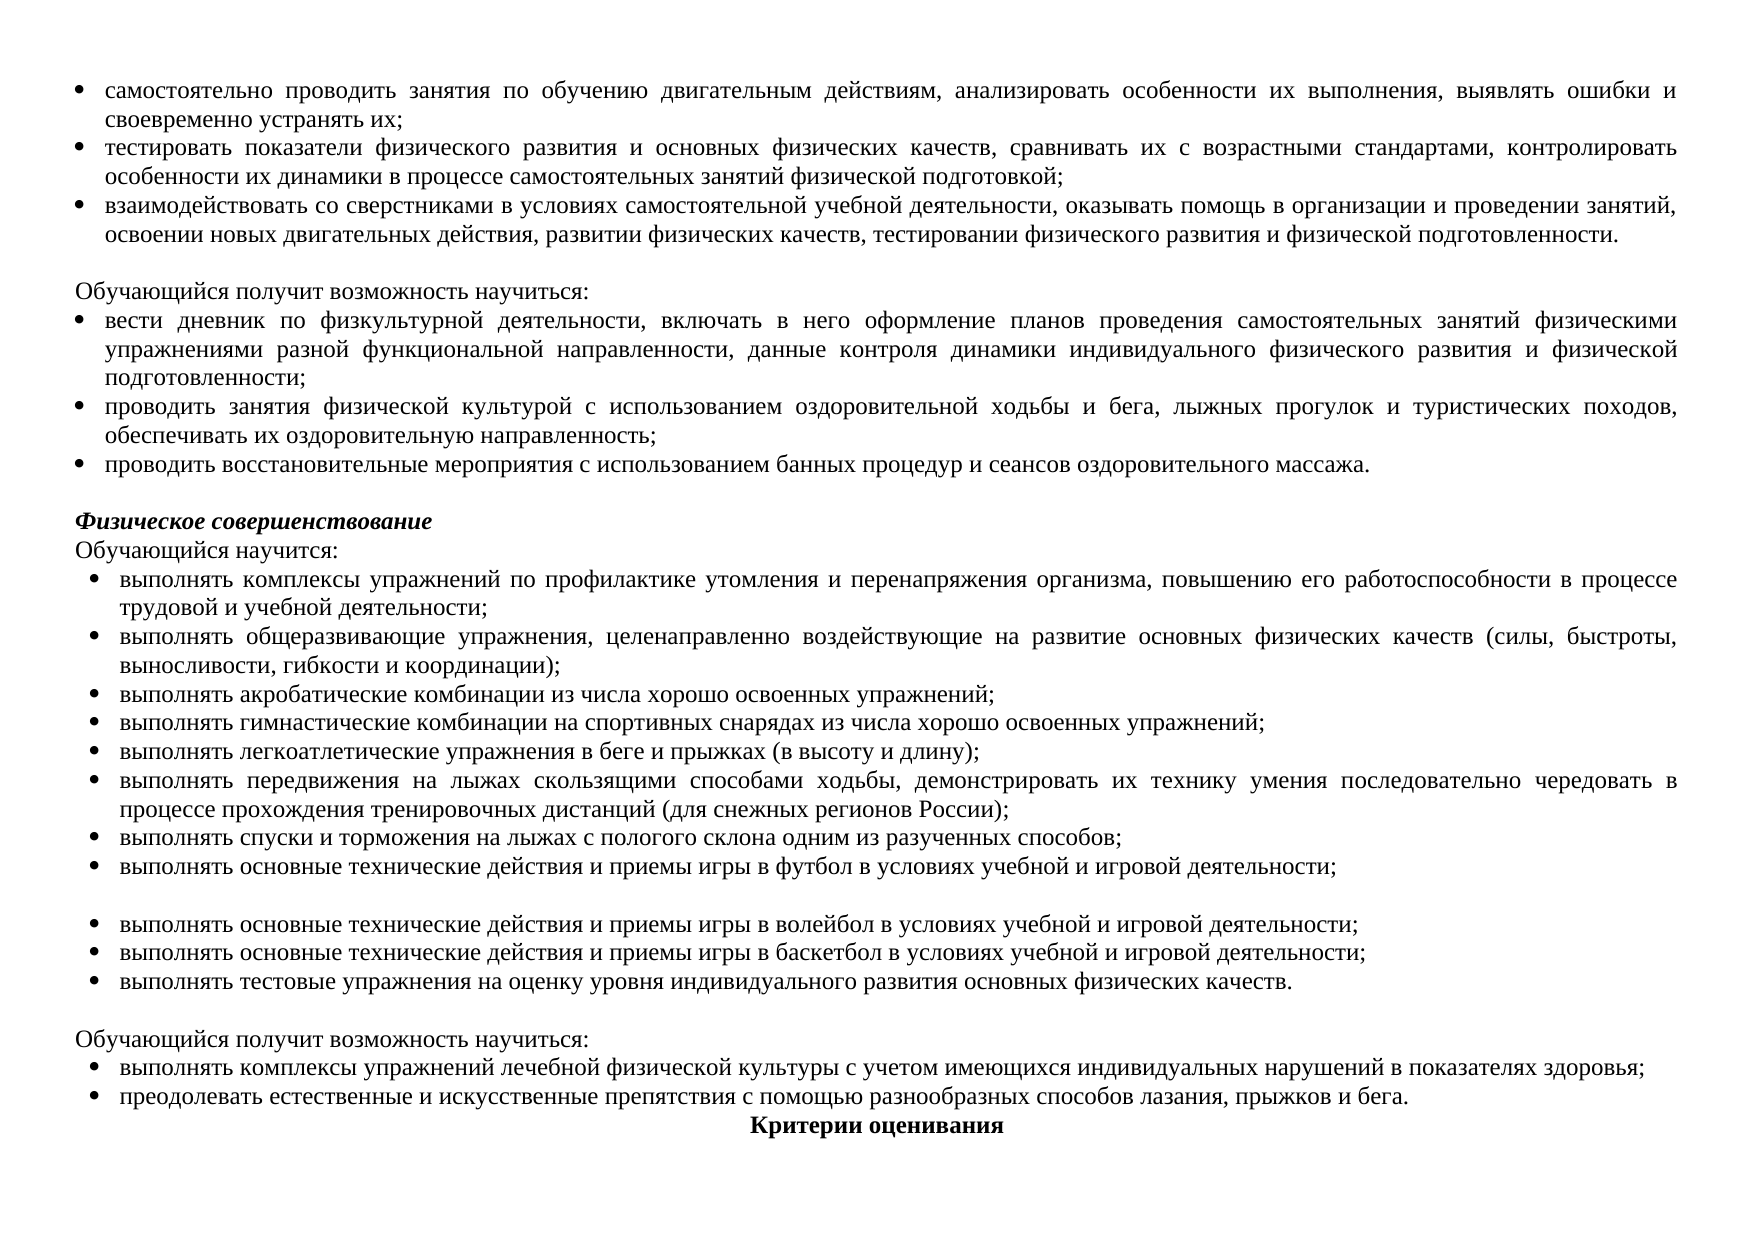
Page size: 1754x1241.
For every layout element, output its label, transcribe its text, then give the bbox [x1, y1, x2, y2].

list проводить восстановительные мероприятия с использованием банных процедур и сеансов оздоровительного массажа. [75, 449, 1679, 477]
list выполнять основные технические действия и приемы игры в баскетбол в условиях учебной и игровой деятельности; [90, 937, 1679, 966]
list тестировать показатели физического развития и основных физических качеств, сравнивать их с возрастными стандартами, контролировать особенности их динамики в процессе самостоятельных занятий физической подготовкой; [75, 132, 1679, 190]
list выполнять основные технические действия и приемы игры в футбол в условиях учебной и игровой деятельности; [90, 851, 1679, 880]
list выполнять передвижения на лыжах скользящими способами ходьбы, демонстрировать их технику умения последовательно чередовать в процессе прохождения тренировочных дистанций (для снежных регионов России); [90, 765, 1679, 822]
list вести дневник по физкультурной деятельности, включать в него оформление планов проведения самостоятельных занятий физическими упражнениями разной функциональной направленности, данные контроля динамики индивидуального физического развития и физической подготовленности; [75, 305, 1679, 391]
text Критерии оценивания [75, 1110, 1679, 1139]
list выполнять тестовые упражнения на оценку уровня индивидуального развития основных физических качеств. [90, 966, 1679, 995]
text Обучающийся научится: [75, 535, 1679, 564]
list выполнять основные технические действия и приемы игры в волейбол в условиях учебной и игровой деятельности; [90, 909, 1679, 937]
text Обучающийся получит возможность научиться: [75, 1024, 1679, 1052]
list преодолевать естественные и искусственные препятствия с помощью разнообразных способов лазания, прыжков и бега. [90, 1081, 1679, 1110]
list выполнять комплексы упражнений по профилактике утомления и перенапряжения организма, повышению его работоспособности в процессе трудовой и учебной деятельности; [90, 564, 1679, 621]
list проводить занятия физической культурой с использованием оздоровительной ходьбы и бега, лыжных прогулок и туристических походов, обеспечивать их оздоровительную направленность; [75, 391, 1679, 449]
list выполнять легкоатлетические упражнения в беге и прыжках (в высоту и длину); [90, 736, 1679, 765]
list выполнять общеразвивающие упражнения, целенаправленно воздействующие на развитие основных физических качеств (силы, быстроты, выносливости, гибкости и координации); [90, 621, 1679, 679]
list выполнять комплексы упражнений лечебной физической культуры с учетом имеющихся индивидуальных нарушений в показателях здоровья; [90, 1052, 1679, 1081]
list выполнять акробатические комбинации из числа хорошо освоенных упражнений; [90, 679, 1679, 707]
list взаимодействовать со сверстниками в условиях самостоятельной учебной деятельности, оказывать помощь в организации и проведении занятий, освоении новых двигательных действия, развитии физических качеств, тестировании физического развития и физической подготовленности. [75, 190, 1679, 247]
list самостоятельно проводить занятия по обучению двигательным действиям, анализировать особенности их выполнения, выявлять ошибки и своевременно устранять их; [75, 75, 1679, 132]
list выполнять гимнастические комбинации на спортивных снарядах из числа хорошо освоенных упражнений; [90, 707, 1679, 736]
text Физическое совершенствование [75, 506, 1679, 535]
list выполнять спуски и торможения на лыжах с пологого склона одним из разученных способов; [90, 822, 1679, 851]
text Обучающийся получит возможность научиться: [75, 276, 1679, 305]
